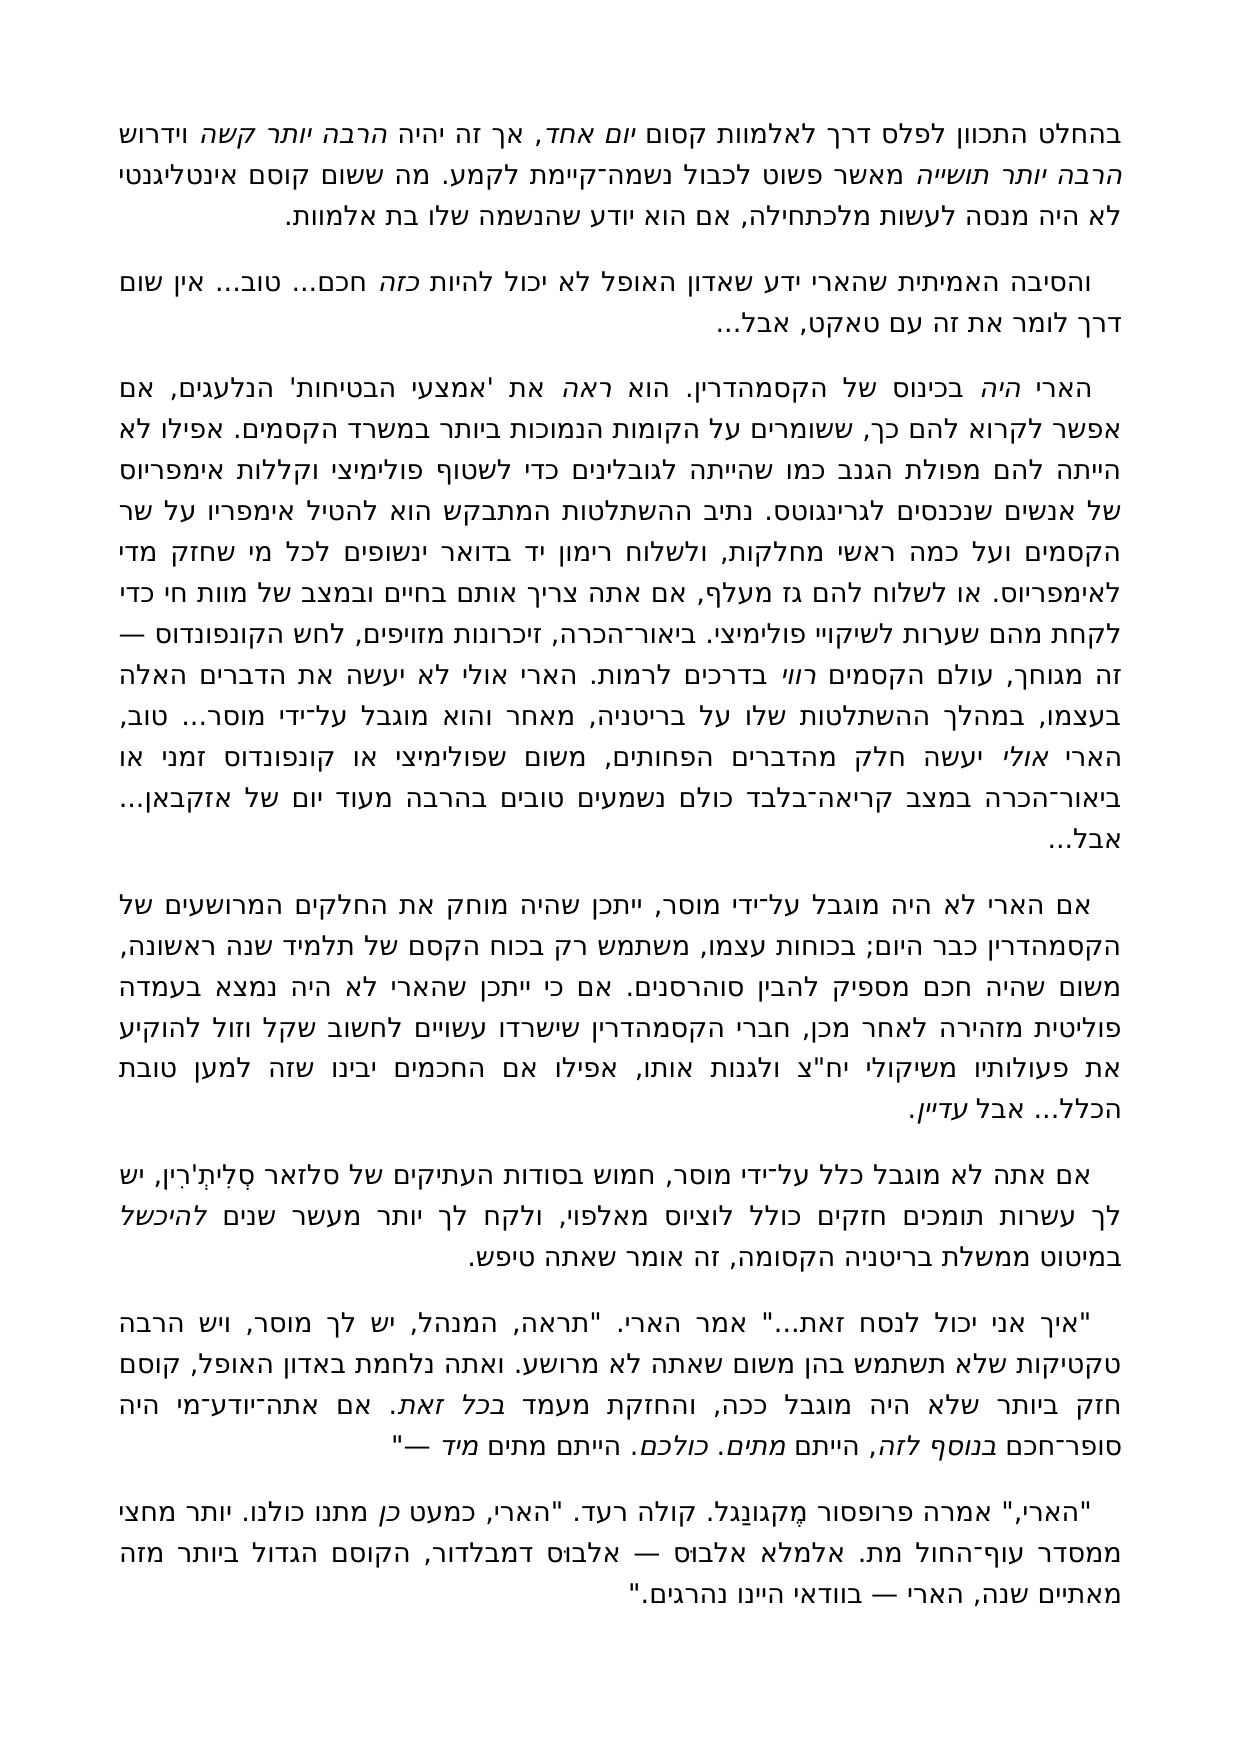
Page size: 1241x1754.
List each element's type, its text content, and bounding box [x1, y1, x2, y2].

text הארי היה בכינוס של הקסמהדרין. הוא ראה את 'אמצעי הבטיחות' הנלעגים, אם אפשר לקרוא להם כך, ששומרים על הקומות הנמוכות ביותר במשרד הקסמים. אפילו לא הייתה להם מפולת הגנב כמו שהייתה לגובלינים כדי לשטוף פולימיצי וקללות אימפריוס של אנשים שנכנסים לגרינגוטס. נתיב ההשתלטות המתבקש הוא להטיל אימפריו על שר הקסמים ועל כמה ראשי מחלקות, ולשלוח רימון יד בדואר ינשופים לכל מי שחזק מדי לאימפריוס. או לשלוח להם גז מעלף, אם אתה צריך אותם בחיים ובמצב של מוות חי כדי לקחת מהם שערות לשיקויי פולימיצי. ביאור־הכרה, זיכרונות מזויפים, לחש הקונפונדוס — זה מגוחך, עולם הקסמים רווי בדרכים לרמות. הארי אולי לא יעשה את הדברים האלה בעצמו, במהלך ההשתלטות שלו על בריטניה, מאחר והוא מוגבל על־ידי מוסר... טוב, הארי אולי יעשה חלק מהדברים הפחותים, משום שפולימיצי או קונפונדוס זמני או ביאור־הכרה במצב קריאה־בלבד כולם נשמעים טובים בהרבה מעוד יום של אזקבאן... אבל... [118, 373, 1122, 855]
text והסיבה האמיתית שהארי ידע שאדון האופל לא יכול להיות כזה חכם... טוב... אין שום דרך לומר את זה עם טאקט, אבל... [118, 266, 1122, 338]
text אם אתה לא מוגבל כלל על־ידי מוסר, חמוש בסודות העתיקים של סלזאר סְלִיתְ'רִין, יש לך עשרות תומכים חזקים כולל לוציוס מאלפוי, ולקח לך יותר מעשר שנים להיכשל במיטוט ממשלת בריטניה הקסומה, זה אומר שאתה טיפש. [118, 1160, 1122, 1273]
text "איך אני יכול לנסח זאת..." אמר הארי. "תראה, המנהל, יש לך מוסר, ויש הרבה טקטיקות שלא תשתמש בהן משום שאתה לא מרושע. ואתה נלחמת באדון האופל, קוסם חזק ביותר שלא היה מוגבל ככה, והחזקת מעמד בכל זאת. אם אתה־יודע־מי היה סופר־חכם בנוסף לזה, הייתם מתים. כולכם. הייתם מתים מיד —" [118, 1307, 1122, 1462]
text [118, 118, 1122, 232]
text אם הארי לא היה מוגבל על־ידי מוסר, ייתכן שהיה מוחק את החלקים המרושעים של הקסמהדרין כבר היום; בכוחות עצמו, משתמש רק בכוח הקסם של תלמיד שנה ראשונה, משום שהיה חכם מספיק להבין סוהרסנים. אם כי ייתכן שהארי לא היה נמצא בעמדה פוליטית מזהירה לאחר מכן, חברי הקסמהדרין שישרדו עשויים לחשוב שקל וזול להוקיע את פעולותיו משיקולי יח"צ ולגנות אותו, אפילו אם החכמים יבינו שזה למען טובת הכלל... אבל עדיין. [118, 889, 1122, 1125]
text "הארי," אמרה פרופסור מֶקגונַגל. קולה רעד. "הארי, כמעט כן מתנו כולנו. יותר מחצי ממסדר עוף־החול מת. אלמלא אלבוּס — אלבוּס דמבלדור, הקוסם הגדול ביותר מזה מאתיים שנה, הארי — בוודאי היינו נהרגים." [118, 1496, 1122, 1610]
